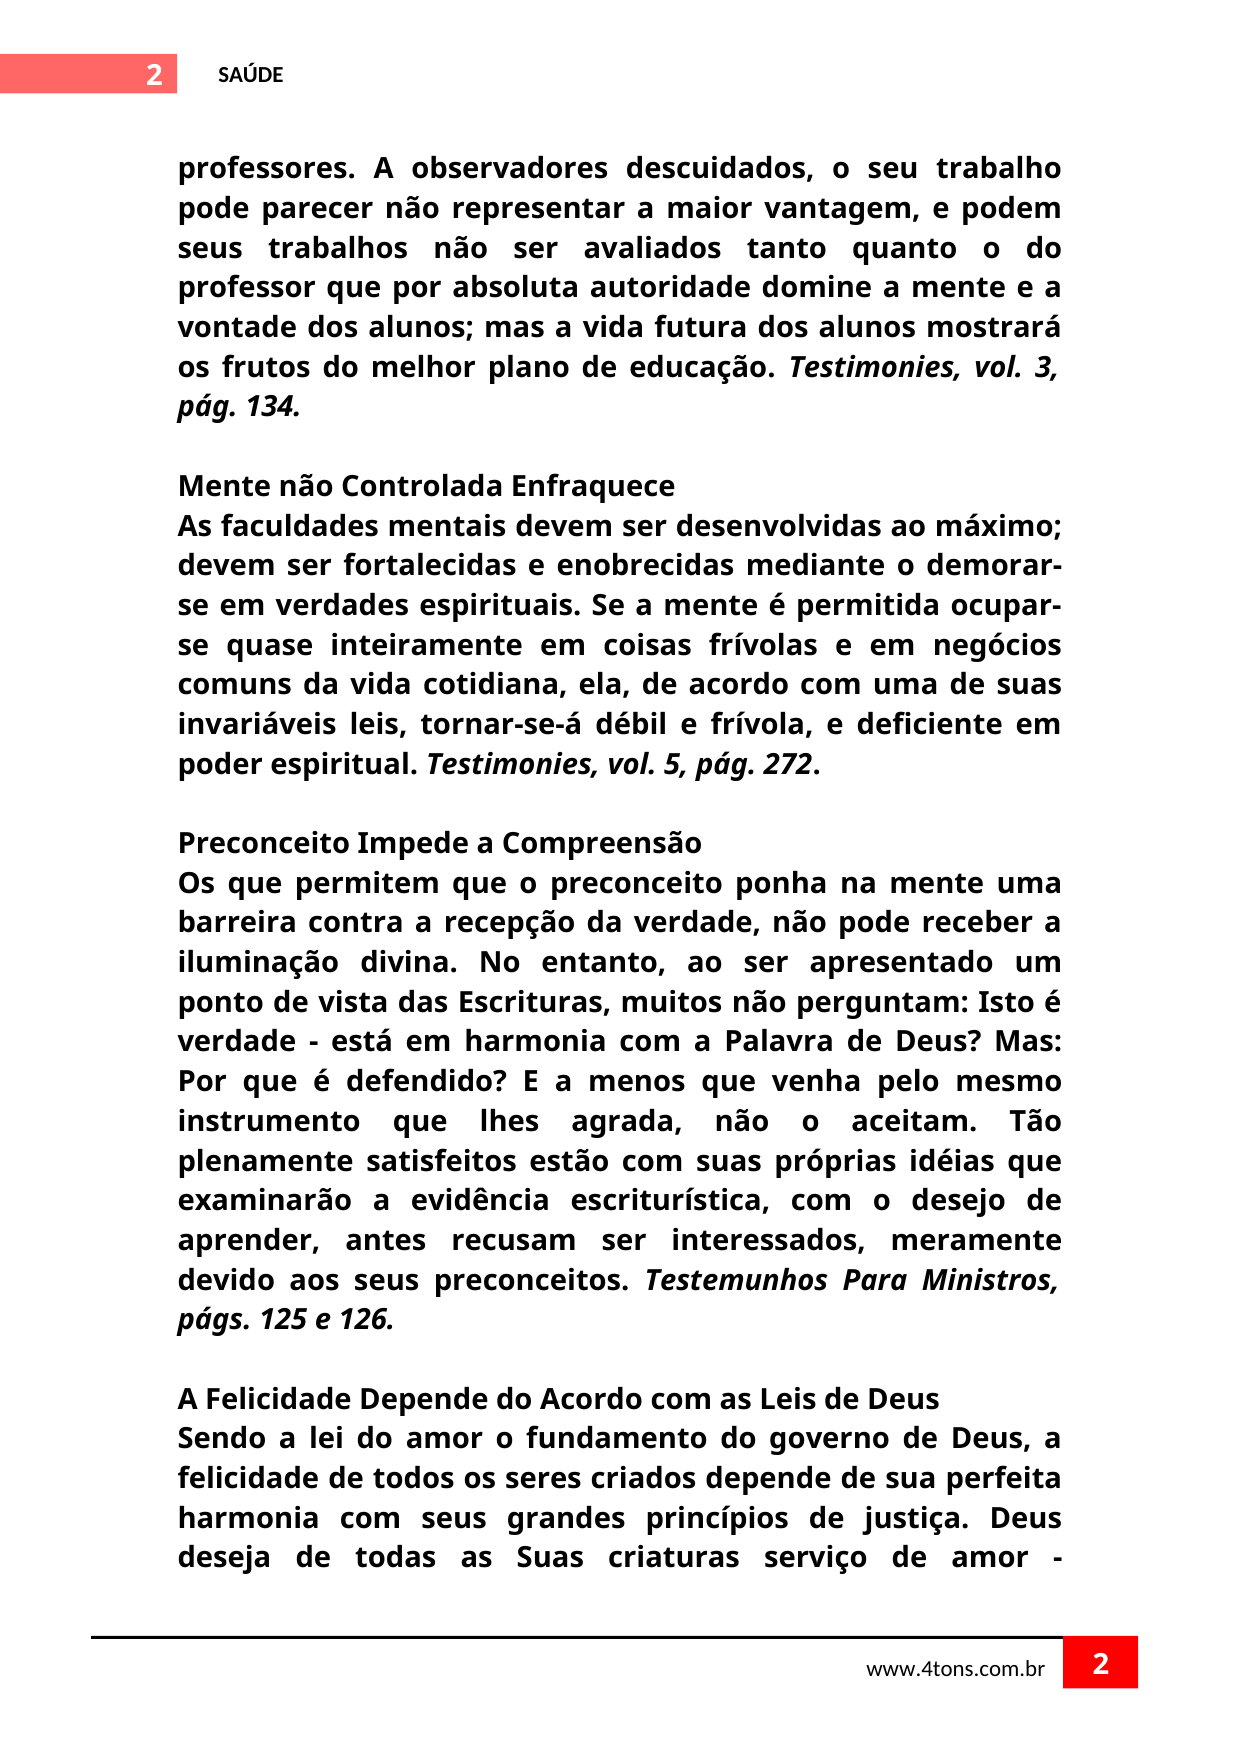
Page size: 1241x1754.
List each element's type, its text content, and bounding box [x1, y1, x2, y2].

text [177, 1418, 1063, 1576]
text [177, 148, 1063, 425]
text Preconceito Impede a Compreensão [177, 822, 1063, 862]
text Os que permitem que o preconceito ponha na mente uma barreira contra a recepção da verdade, não pode receber a iluminação divina. No entanto, ao ser apresentado um ponto de vista das Escrituras, muitos não perguntam: Isto é verdade - está em harmonia com a Palavra de Deus? Mas: Por que é defendido? E a menos que venha pelo mesmo instrumento que lhes agrada, não o aceitam. Tão plenamente satisfeitos estão com suas próprias idéias que examinarão a evidência escriturística, com o desejo de aprender, antes recusam ser interessados, meramente devido aos seus preconceitos. Testemunhos Para Ministros, págs. 125 e 126. [177, 862, 1063, 1338]
text A Felicidade Depende do Acordo com as Leis de Deus [177, 1378, 1063, 1418]
text As faculdades mentais devem ser desenvolvidas ao máximo; devem ser fortalecidas e enobrecidas mediante o demorar-se em verdades espirituais. Se a mente é permitida ocupar-se quase inteiramente em coisas frívolas e em negócios comuns da vida cotidiana, ela, de acordo com uma de suas invariáveis leis, tornar-se-á débil e frívola, e deficiente em poder espiritual. Testimonies, vol. 5, pág. 272. [177, 505, 1063, 783]
text Mente não Controlada Enfraquece [177, 465, 1063, 505]
